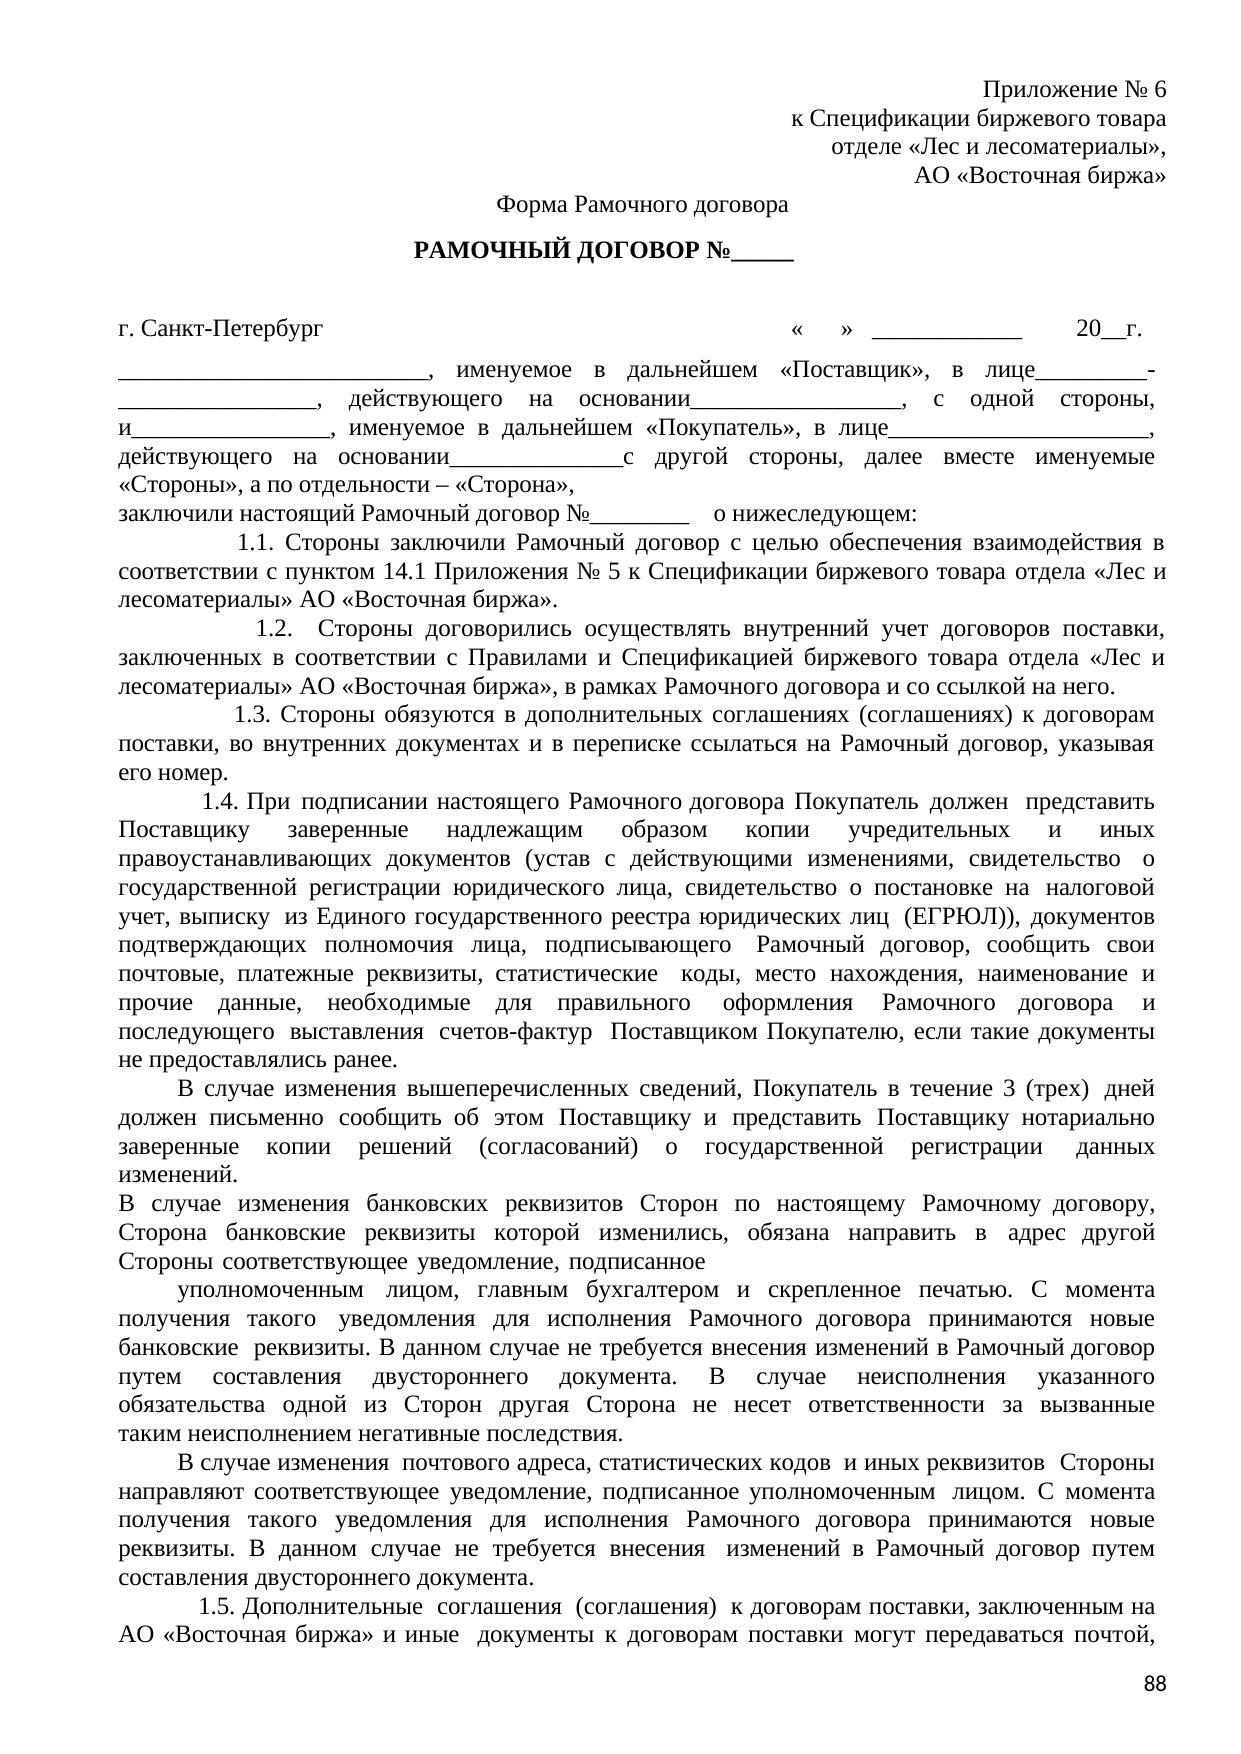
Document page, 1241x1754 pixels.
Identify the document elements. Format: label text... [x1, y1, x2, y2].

text 1.3. Стороны обязуются в дополнительных соглашениях (соглашениях) к договорам поставки, во внутренних документах и в переписке ссылаться на Рамочный договор, указывая его номер. [118, 699, 1155, 786]
text г. Санкт-Петербург « » ____________ 20__г. [118, 313, 1166, 342]
text уполномоченным лицом, главным бухгалтером и скрепленное печатью. С момента получения такого уведомления для исполнения Рамочного договора принимаются новые банковские реквизиты. В данном случае не требуется внесения изменений в Рамочный договор путем составления двустороннего документа. В случае неисполнения указанного обязательства одной из Сторон другая Сторона не несет ответственности за вызванные таким неисполнением негативные последствия. [118, 1274, 1155, 1447]
text В случае изменения банковских реквизитов Сторон по настоящему Рамочному договору, Сторона банковские реквизиты которой изменились, обязана направить в адрес другой Стороны соответствующее уведомление, подписанное [118, 1188, 1155, 1274]
subtitle РАМОЧНЫЙ ДОГОВОР №_____ [340, 235, 1166, 263]
text заключили настоящий Рамочный договор №________ о нижеследующем: [118, 498, 1155, 527]
text АО «Восточная биржа» [118, 160, 1167, 189]
text 1.4. При подписании настоящего Рамочного договора Покупатель должен представить Поставщику заверенные надлежащим образом копии учредительных и иных правоустанавливающих документов (устав с действующими изменениями, свидетельство о государственной регистрации юридического лица, свидетельство о постановке на налоговой учет, выписку из Единого государственного реестра юридических лиц (ЕГРЮЛ)), документов подтверждающих полномочия лица, подписывающего Рамочный договор, сообщить свои почтовые, платежные реквизиты, статистические коды, место нахождения, наименование и прочие данные, необходимые для правильного оформления Рамочного договора и последующего выставления счетов-фактур Поставщиком Покупателю, если такие документы не предоставлялись ранее. [118, 786, 1155, 1073]
text _________________________, именуемое в дальнейшем «Поставщик», в лице_________________________, действующего на основании_________________, с одной стороны, и________________, именуемое в дальнейшем «Покупатель», в лице_____________________, действующего на основании______________с другой стороны, далее вместе именуемые «Стороны», а по отдельности – «Сторона», [118, 354, 1155, 498]
text отделе «Лес и лесоматериалы», [118, 131, 1167, 160]
text 1.2. Стороны договорились осуществлять внутренний учет договоров поставки, заключенных в соответствии с Правилами и Спецификацией биржевого товара отдела «Лес и лесоматериалы» АО «Восточная биржа», в рамках Рамочного договора и со ссылкой на него. [118, 613, 1167, 699]
text В случае изменения вышеперечисленных сведений, Покупатель в течение 3 (трех) дней должен письменно сообщить об этом Поставщику и представить Поставщику нотариально заверенные копии решений (согласований) о государственной регистрации данных изменений. [118, 1073, 1155, 1188]
text Приложение № 6 [118, 74, 1167, 103]
text В случае изменения почтового адреса, статистических кодов и иных реквизитов Стороны направляют соответствующее уведомление, подписанное уполномоченным лицом. С момента получения такого уведомления для исполнения Рамочного договора принимаются новые реквизиты. В данном случае не требуется внесения изменений в Рамочный договор путем составления двустороннего документа. [118, 1447, 1155, 1591]
text Форма Рамочного договора [118, 189, 1167, 218]
text 1.1. Стороны заключили Рамочный договор с целью обеспечения взаимодействия в соответствии с пунктом 14.1 Приложения № 5 к Спецификации биржевого товара отдела «Лес и лесоматериалы» АО «Восточная биржа». [118, 527, 1167, 613]
text к Спецификации биржевого товара [118, 103, 1167, 131]
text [118, 1591, 1155, 1648]
